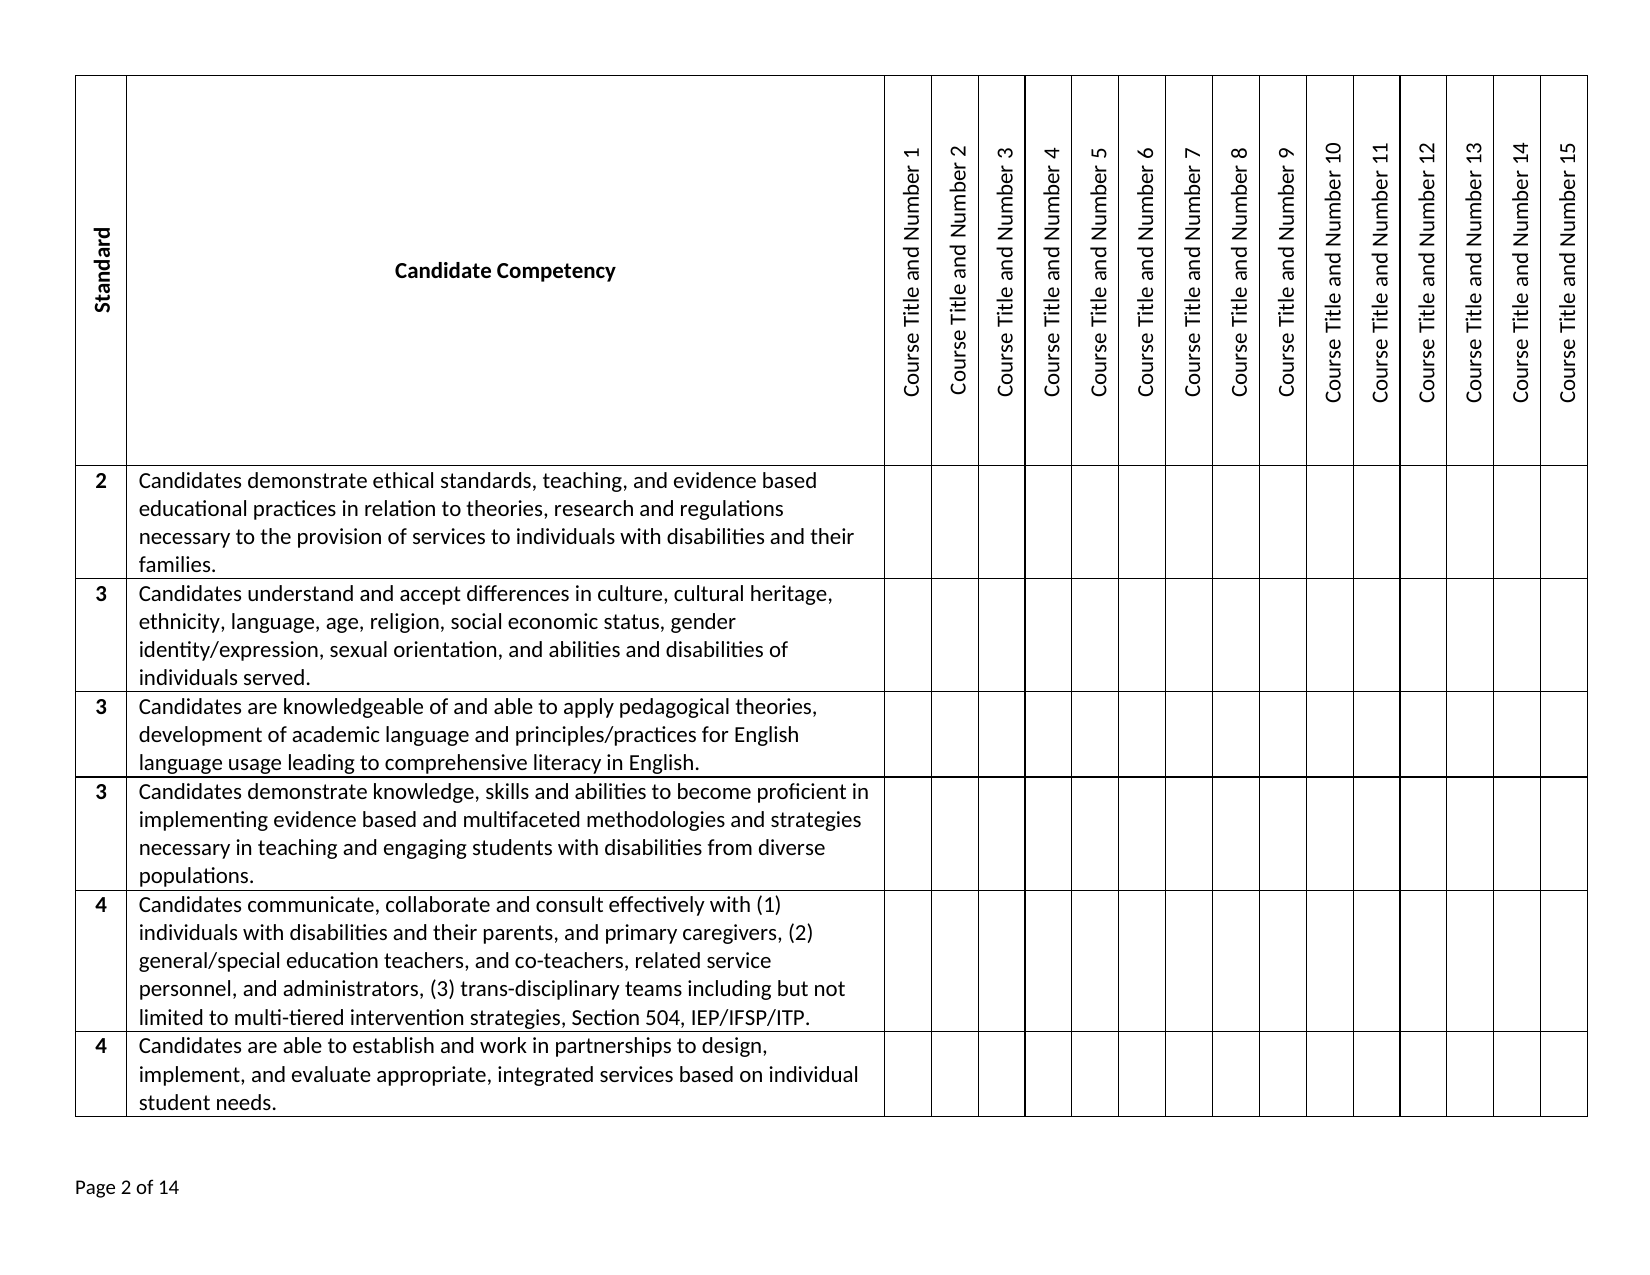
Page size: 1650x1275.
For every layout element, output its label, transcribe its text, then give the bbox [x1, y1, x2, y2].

table_cell [1494, 1032, 1540, 1116]
table_cell [932, 891, 978, 1031]
table_cell 4 [76, 1032, 126, 1116]
table_cell [1401, 778, 1446, 889]
table_cell 4 [76, 891, 126, 1031]
table_cell [1260, 692, 1306, 776]
table_cell [1166, 579, 1212, 691]
table_cell [885, 466, 931, 578]
table_cell [1354, 891, 1399, 1031]
table_cell [1541, 891, 1587, 1031]
table_cell [1119, 466, 1165, 578]
table_cell [1166, 466, 1212, 578]
table_cell [979, 891, 1024, 1031]
table_cell [1213, 692, 1259, 776]
table_cell [1354, 1032, 1399, 1116]
table_cell [1213, 778, 1259, 889]
table_cell [1447, 778, 1493, 889]
table_cell [1307, 891, 1353, 1031]
table_cell [932, 579, 978, 691]
table_cell [1166, 891, 1212, 1031]
table_cell 3 [76, 778, 126, 889]
table_cell [1307, 579, 1353, 691]
table_cell [1494, 466, 1540, 578]
table_cell [1026, 1032, 1071, 1116]
table_cell [1401, 466, 1446, 578]
table_cell [1541, 1032, 1587, 1116]
table_cell [1354, 778, 1399, 889]
table_cell [1307, 1032, 1353, 1116]
table_cell Candidates are able to establish and work in partnerships to design, implement, and evaluate appropriate, integrated services based on individual student needs. [127, 1032, 884, 1116]
table_cell [979, 692, 1024, 776]
table_cell [932, 466, 978, 578]
table_cell [979, 466, 1024, 578]
table_cell [1072, 1032, 1118, 1116]
table_cell [1213, 1032, 1259, 1116]
table_cell [1260, 891, 1306, 1031]
table_cell [1307, 692, 1353, 776]
table_cell Candidates communicate, collaborate and consult effectively with (1) individuals with disabilities and their parents, and primary caregivers, (2) general/special education teachers, and co-teachers, related service personnel, and administrators, (3) trans-disciplinary teams including but not limited to multi-tiered intervention strategies, Section 504, IEP/IFSP/ITP. [127, 891, 884, 1031]
table_cell [1307, 466, 1353, 578]
table_cell [885, 1032, 931, 1116]
table_cell [1401, 891, 1446, 1031]
table_cell [1072, 579, 1118, 691]
table_cell [1119, 579, 1165, 691]
table_cell [1260, 579, 1306, 691]
table_cell [1494, 891, 1540, 1031]
table_cell [1026, 778, 1071, 889]
table_cell [1119, 891, 1165, 1031]
table_cell 3 [76, 692, 126, 776]
table_cell [1166, 692, 1212, 776]
table_cell [1354, 692, 1399, 776]
table_cell [1072, 778, 1118, 889]
table_cell [1447, 891, 1493, 1031]
table_cell [1354, 466, 1399, 578]
table_cell [1260, 1032, 1306, 1116]
table_cell [1541, 579, 1587, 691]
table_cell [1494, 778, 1540, 889]
table_cell 2 [76, 466, 126, 578]
table_cell [1119, 778, 1165, 889]
table_cell [1166, 778, 1212, 889]
table_cell Candidates are knowledgeable of and able to apply pedagogical theories, development of academic language and principles/practices for English language usage leading to comprehensive literacy in English. [127, 692, 884, 776]
table_cell [1447, 466, 1493, 578]
table_cell [932, 692, 978, 776]
table_cell [1401, 692, 1446, 776]
table_cell Candidates demonstrate knowledge, skills and abilities to become proficient in implementing evidence based and multifaceted methodologies and strategies necessary in teaching and engaging students with disabilities from diverse populations. [127, 778, 884, 889]
table_cell [1026, 891, 1071, 1031]
table_cell [1026, 466, 1071, 578]
table_cell Candidates understand and accept differences in culture, cultural heritage, ethnicity, language, age, religion, social economic status, gender identity/expression, sexual orientation, and abilities and disabilities of individuals served. [127, 579, 884, 691]
table_cell [1401, 1032, 1446, 1116]
table_cell [979, 778, 1024, 889]
table_cell [979, 1032, 1024, 1116]
table_cell Candidates demonstrate ethical standards, teaching, and evidence based educational practices in relation to theories, research and regulations necessary to the provision of services to individuals with disabilities and their families. [127, 466, 884, 578]
table_cell [979, 579, 1024, 691]
table_cell [1401, 579, 1446, 691]
table_cell [1447, 692, 1493, 776]
table_cell [1213, 466, 1259, 578]
table_cell [932, 778, 978, 889]
table_header Candidate Competency [127, 76, 884, 465]
table_cell [932, 1032, 978, 1116]
table_cell [1119, 1032, 1165, 1116]
table_cell 3 [76, 579, 126, 691]
table_cell [1166, 1032, 1212, 1116]
table_cell [1260, 778, 1306, 889]
table_cell [1541, 692, 1587, 776]
table_cell [885, 778, 931, 889]
table_cell [1119, 692, 1165, 776]
table_cell [885, 579, 931, 691]
table_cell [1026, 692, 1071, 776]
table_cell [885, 692, 931, 776]
table_cell [1447, 1032, 1493, 1116]
table_cell [1260, 466, 1306, 578]
table_cell [1026, 579, 1071, 691]
table_cell [1541, 778, 1587, 889]
table_cell [885, 891, 931, 1031]
table_cell [1072, 466, 1118, 578]
table_header Standard [76, 76, 126, 465]
table_cell [1072, 692, 1118, 776]
table_cell [1447, 579, 1493, 691]
table_cell [1541, 466, 1587, 578]
table_cell [1354, 579, 1399, 691]
table_cell [1307, 778, 1353, 889]
table_cell [1213, 579, 1259, 691]
table_cell [1072, 891, 1118, 1031]
table_cell [1213, 891, 1259, 1031]
table_cell [1494, 579, 1540, 691]
table_cell [1494, 692, 1540, 776]
